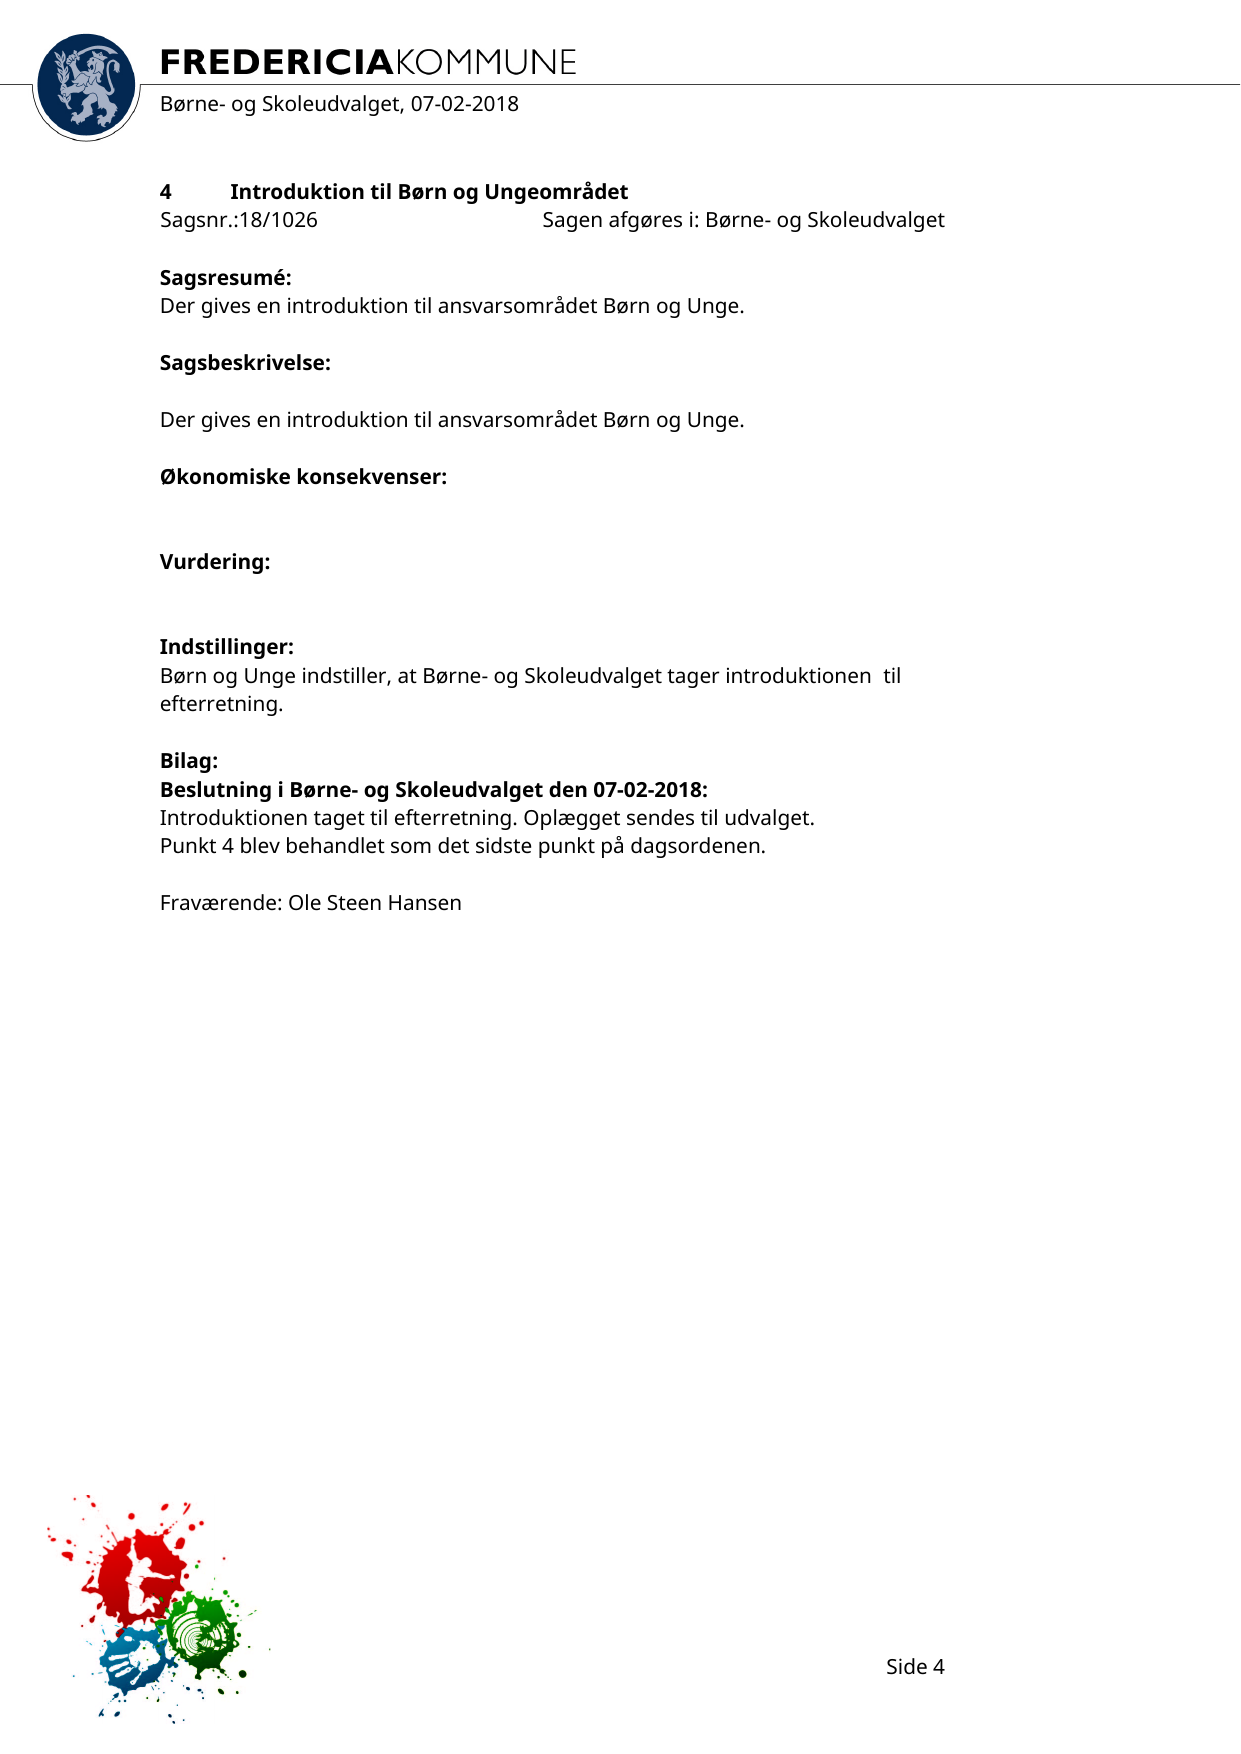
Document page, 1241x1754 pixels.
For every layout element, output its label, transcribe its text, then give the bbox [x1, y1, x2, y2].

text Der gives en introduktion til ansvarsområdet Børn og Unge. [159, 291, 945, 320]
text Børn og Unge indstiller, at Børne- og Skoleudvalget tager introduktionen til efterretning. [159, 661, 945, 718]
text Punkt 4 blev behandlet som det sidste punkt på dagsordenen. [159, 832, 945, 860]
text Der gives en introduktion til ansvarsområdet Børn og Unge. [159, 405, 945, 433]
picture [0, 23, 1241, 147]
text Introduktionen taget til efterretning. Oplægget sendes til udvalget. [159, 803, 945, 832]
title Bilag: [159, 746, 945, 775]
table_header Sagen afgøres i: Børne- og Skoleudvalget [356, 206, 945, 234]
picture [47, 1495, 271, 1724]
text Sagsbeskrivelse: [159, 348, 945, 377]
table_header Sagsnr.:18/1026 [160, 206, 356, 234]
title Indstillinger: [159, 632, 945, 661]
text Fraværende: Ole Steen Hansen [159, 888, 945, 917]
subtitle 4 Introduktion til Børn og Ungeområdet [159, 177, 945, 206]
title Økonomiske konsekvenser: [159, 462, 945, 490]
title Beslutning i Børne- og Skoleudvalget den 07-02-2018: [159, 775, 945, 803]
title Sagsresumé: [159, 263, 945, 291]
title Vurdering: [159, 547, 945, 576]
